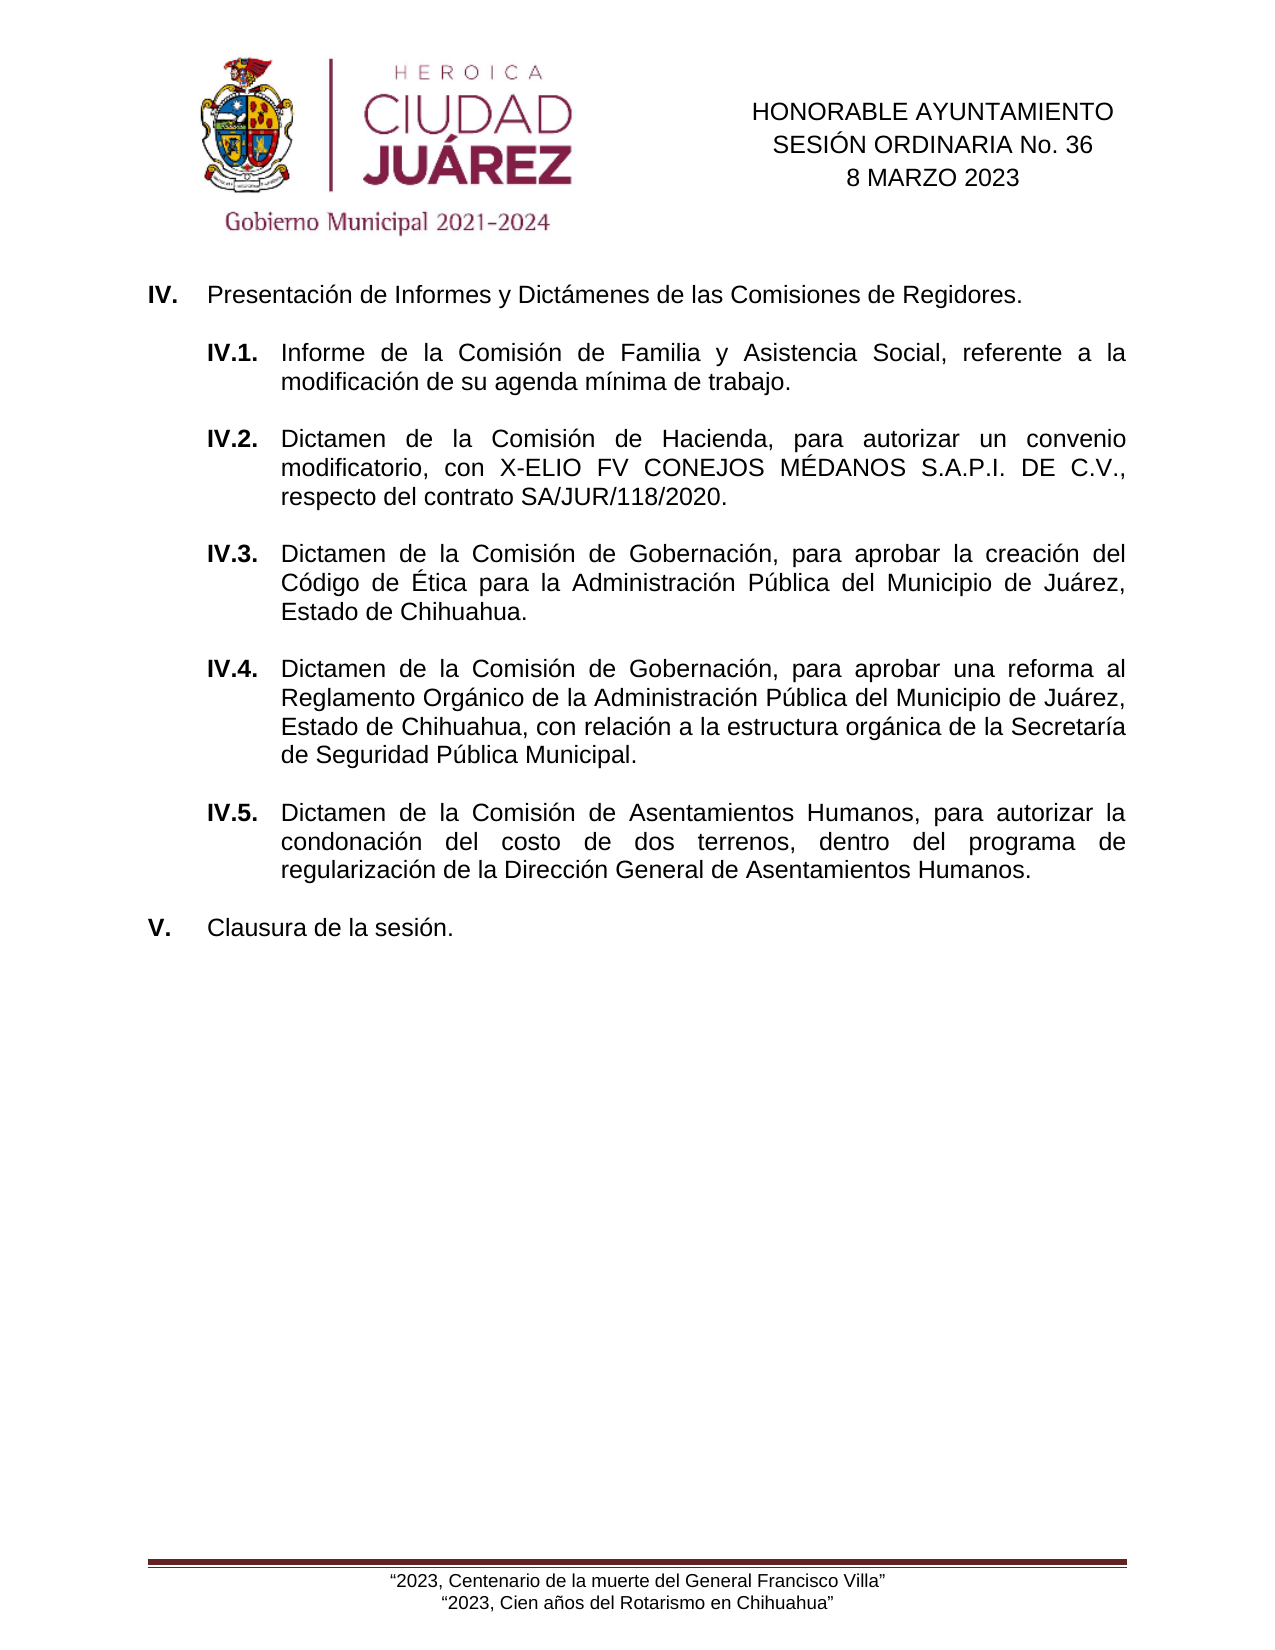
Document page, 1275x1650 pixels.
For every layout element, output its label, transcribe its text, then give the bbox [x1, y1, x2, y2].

list Dictamen de la Comisión de Gobernación, para aprobar la creación del Código de Ética para la Administración Pública del Municipio de Juárez, Estado de Chihuahua. [207, 539, 1127, 626]
list Dictamen de la Comisión de Hacienda, para autorizar un convenio modificatorio, con X-ELIO FV CONEJOS MÉDANOS S.A.P.I. DE C.V., respecto del contrato SA/JUR/118/2020. [207, 424, 1127, 511]
list Presentación de Informes y Dictámenes de las Comisiones de Regidores. [148, 281, 1127, 309]
picture [185, 37, 578, 246]
list Clausura de la sesión. [148, 913, 1127, 942]
list Dictamen de la Comisión de Gobernación, para aprobar una reforma al Reglamento Orgánico de la Administración Pública del Municipio de Juárez, Estado de Chihuahua, con relación a la estructura orgánica de la Secretaría de Seguridad Pública Municipal. [207, 654, 1127, 769]
list Informe de la Comisión de Familia y Asistencia Social, referente a la modificación de su agenda mínima de trabajo. [207, 338, 1127, 396]
list Dictamen de la Comisión de Asentamientos Humanos, para autorizar la condonación del costo de dos terrenos, dentro del programa de regularización de la Dirección General de Asentamientos Humanos. [207, 798, 1127, 884]
